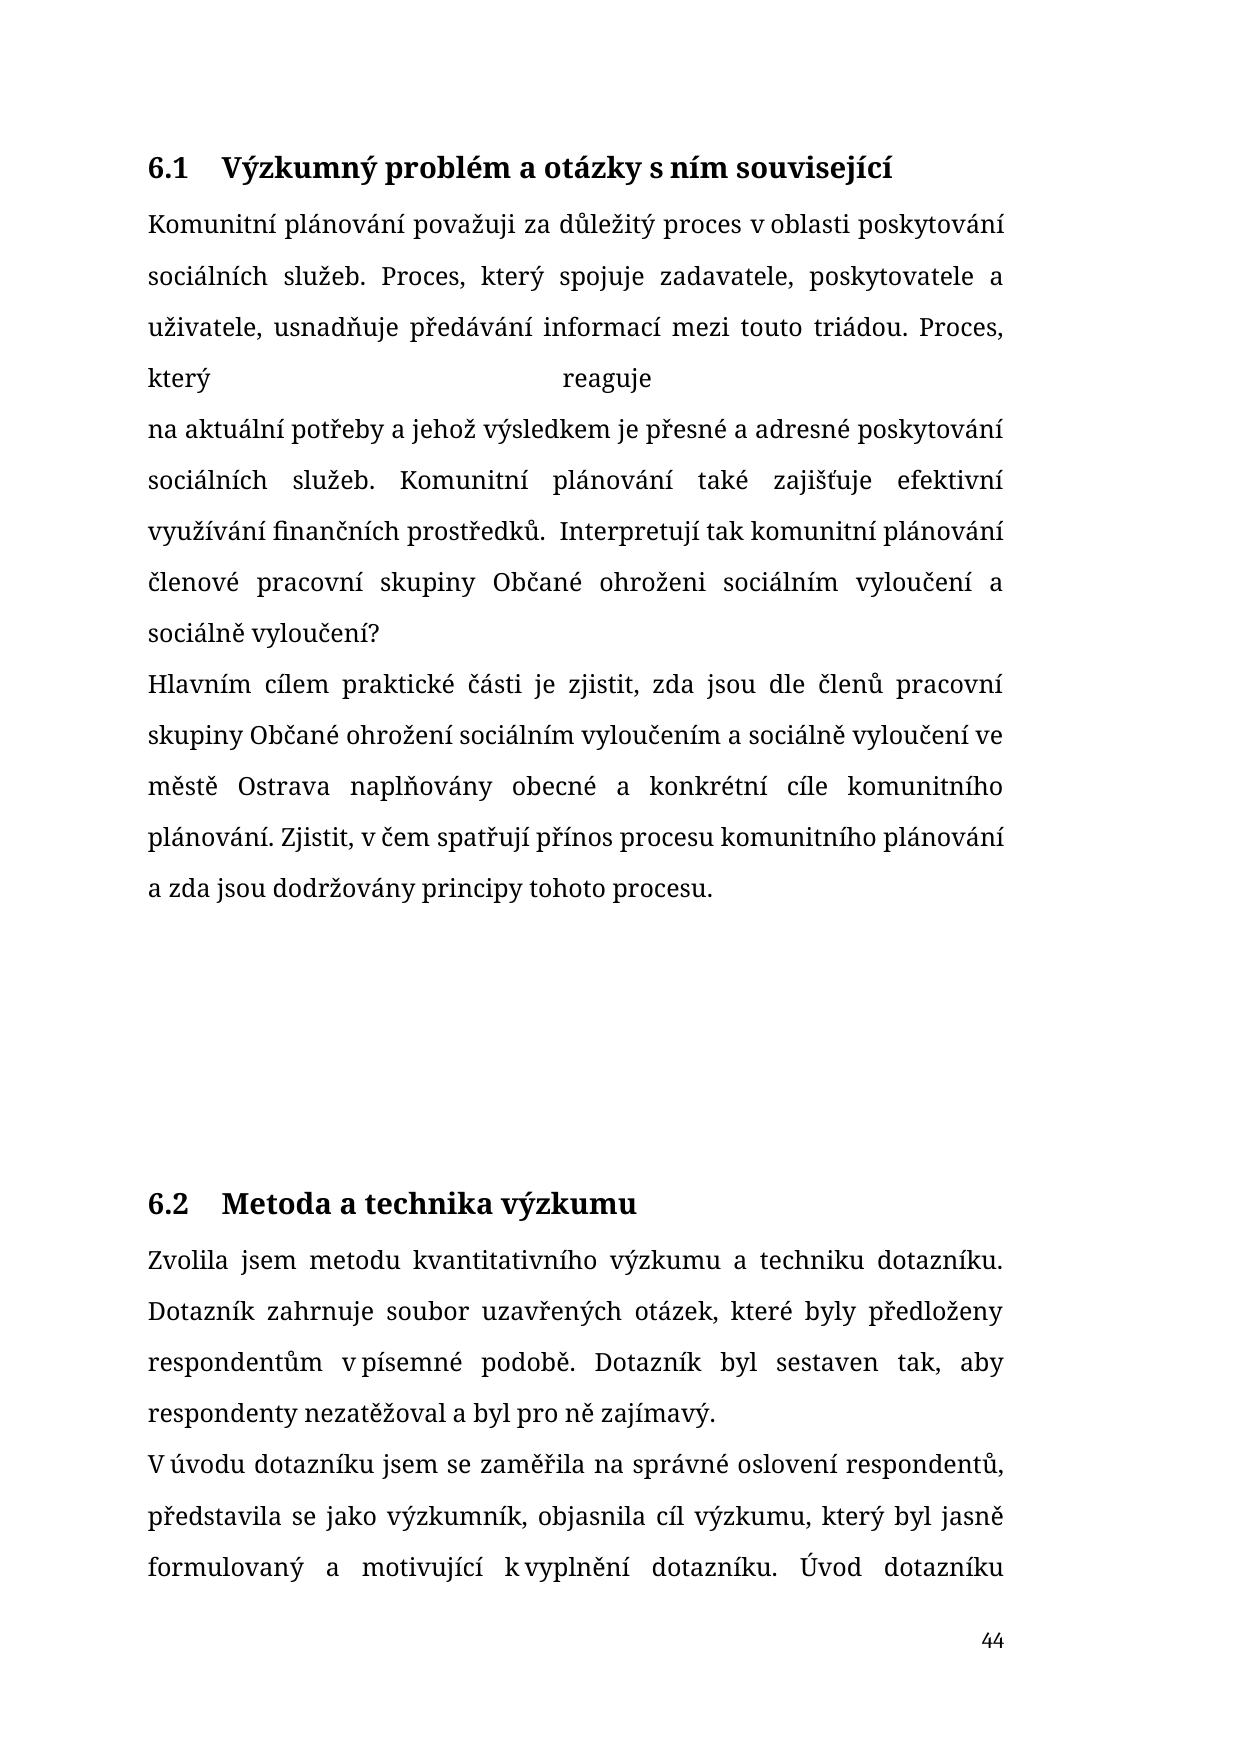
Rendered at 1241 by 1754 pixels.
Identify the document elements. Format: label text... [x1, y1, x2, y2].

text Komunitní plánování považuji za důležitý proces v oblasti poskytování sociálních služeb. Proces, který spojuje zadavatele, poskytovatele a uživatele, usnadňuje předávání informací mezi touto triádou. Proces, který reaguje na aktuální potřeby a jehož výsledkem je přesné a adresné poskytování sociálních služeb. Komunitní plánování také zajišťuje efektivní využívání finančních prostředků. Interpretují tak komunitní plánování členové pracovní skupiny Občané ohroženi sociálním vyloučení a sociálně vyloučení? [148, 207, 1004, 649]
subtitle 6.2 Metoda a technika výzkumu [148, 1183, 1004, 1223]
subtitle 6.1 Výzkumný problém a otázky s ním související [148, 148, 1004, 187]
text Zvolila jsem metodu kvantitativního výzkumu a techniku dotazníku. Dotazník zahrnuje soubor uzavřených otázek, které byly předloženy respondentům v písemné podobě. Dotazník byl sestaven tak, aby respondenty nezatěžoval a byl pro ně zajímavý. [148, 1243, 1004, 1430]
text Hlavním cílem praktické části je zjistit, zda jsou dle členů pracovní skupiny Občané ohrožení sociálním vyloučením a sociálně vyloučení ve městě Ostrava naplňovány obecné a konkrétní cíle komunitního plánování. Zjistit, v čem spatřují přínos procesu komunitního plánování a zda jsou dodržovány principy tohoto procesu. [148, 667, 1004, 905]
